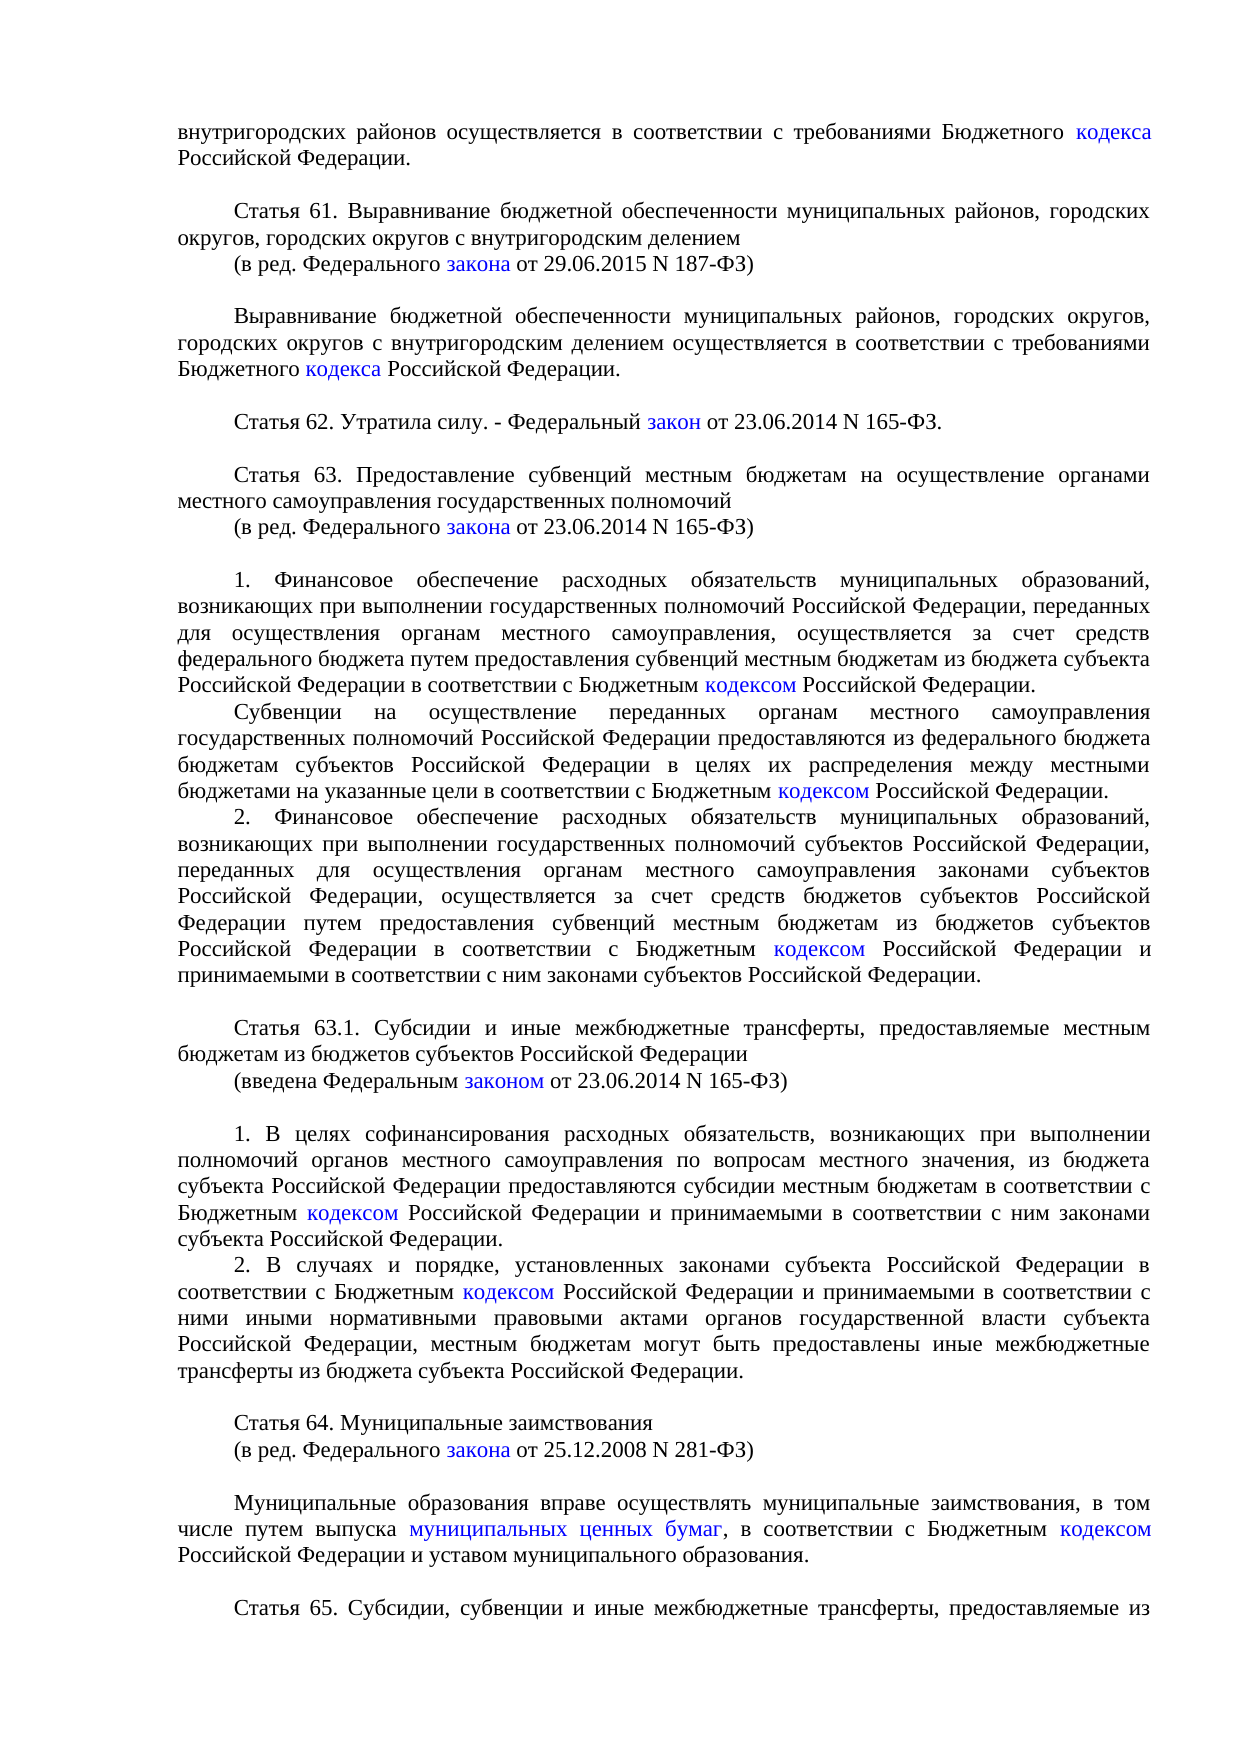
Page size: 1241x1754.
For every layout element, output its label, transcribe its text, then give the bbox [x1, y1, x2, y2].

text 1. Финансовое обеспечение расходных обязательств муниципальных образований, возникающих при выполнении государственных полномочий Российской Федерации, переданных для осуществления органам местного самоуправления, осуществляется за счет средств федерального бюджета путем предоставления субвенций местным бюджетам из бюджета субъекта Российской Федерации в соответствии с Бюджетным кодексом Российской Федерации. [177, 566, 1152, 698]
text (в ред. Федерального закона от 23.06.2014 N 165-ФЗ) [177, 513, 1152, 540]
text Статья 63. Предоставление субвенций местным бюджетам на осуществление органами местного самоуправления государственных полномочий [177, 461, 1152, 513]
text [177, 118, 1152, 171]
text (введена Федеральным законом от 23.06.2014 N 165-ФЗ) [177, 1067, 1152, 1093]
text (в ред. Федерального закона от 29.06.2015 N 187-ФЗ) [177, 250, 1152, 276]
text 1. В целях софинансирования расходных обязательств, возникающих при выполнении полномочий органов местного самоуправления по вопросам местного значения, из бюджета субъекта Российской Федерации предоставляются субсидии местным бюджетам в соответствии с Бюджетным кодексом Российской Федерации и принимаемыми в соответствии с ним законами субъекта Российской Федерации. [177, 1119, 1152, 1251]
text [177, 1594, 1152, 1620]
text Статья 63.1. Субсидии и иные межбюджетные трансферты, предоставляемые местным бюджетам из бюджетов субъектов Российской Федерации [177, 1014, 1152, 1067]
text 2. В случаях и порядке, установленных законами субъекта Российской Федерации в соответствии с Бюджетным кодексом Российской Федерации и принимаемыми в соответствии с ними иными нормативными правовыми актами органов государственной власти субъекта Российской Федерации, местным бюджетам могут быть предоставлены иные межбюджетные трансферты из бюджета субъекта Российской Федерации. [177, 1251, 1152, 1383]
text Статья 62. Утратила силу. - Федеральный закон от 23.06.2014 N 165-ФЗ. [177, 408, 1152, 434]
text Статья 64. Муниципальные заимствования [177, 1409, 1152, 1436]
text (в ред. Федерального закона от 25.12.2008 N 281-ФЗ) [177, 1436, 1152, 1462]
text Муниципальные образования вправе осуществлять муниципальные заимствования, в том числе путем выпуска муниципальных ценных бумаг, в соответствии с Бюджетным кодексом Российской Федерации и уставом муниципального образования. [177, 1488, 1152, 1568]
text Выравнивание бюджетной обеспеченности муниципальных районов, городских округов, городских округов с внутригородским делением осуществляется в соответствии с требованиями Бюджетного кодекса Российской Федерации. [177, 303, 1152, 382]
text Субвенции на осуществление переданных органам местного самоуправления государственных полномочий Российской Федерации предоставляются из федерального бюджета бюджетам субъектов Российской Федерации в целях их распределения между местными бюджетами на указанные цели в соответствии с Бюджетным кодексом Российской Федерации. [177, 698, 1152, 803]
text Статья 61. Выравнивание бюджетной обеспеченности муниципальных районов, городских округов, городских округов с внутригородским делением [177, 197, 1152, 250]
text 2. Финансовое обеспечение расходных обязательств муниципальных образований, возникающих при выполнении государственных полномочий субъектов Российской Федерации, переданных для осуществления органам местного самоуправления законами субъектов Российской Федерации, осуществляется за счет средств бюджетов субъектов Российской Федерации путем предоставления субвенций местным бюджетам из бюджетов субъектов Российской Федерации в соответствии с Бюджетным кодексом Российской Федерации и принимаемыми в соответствии с ним законами субъектов Российской Федерации. [177, 803, 1152, 988]
